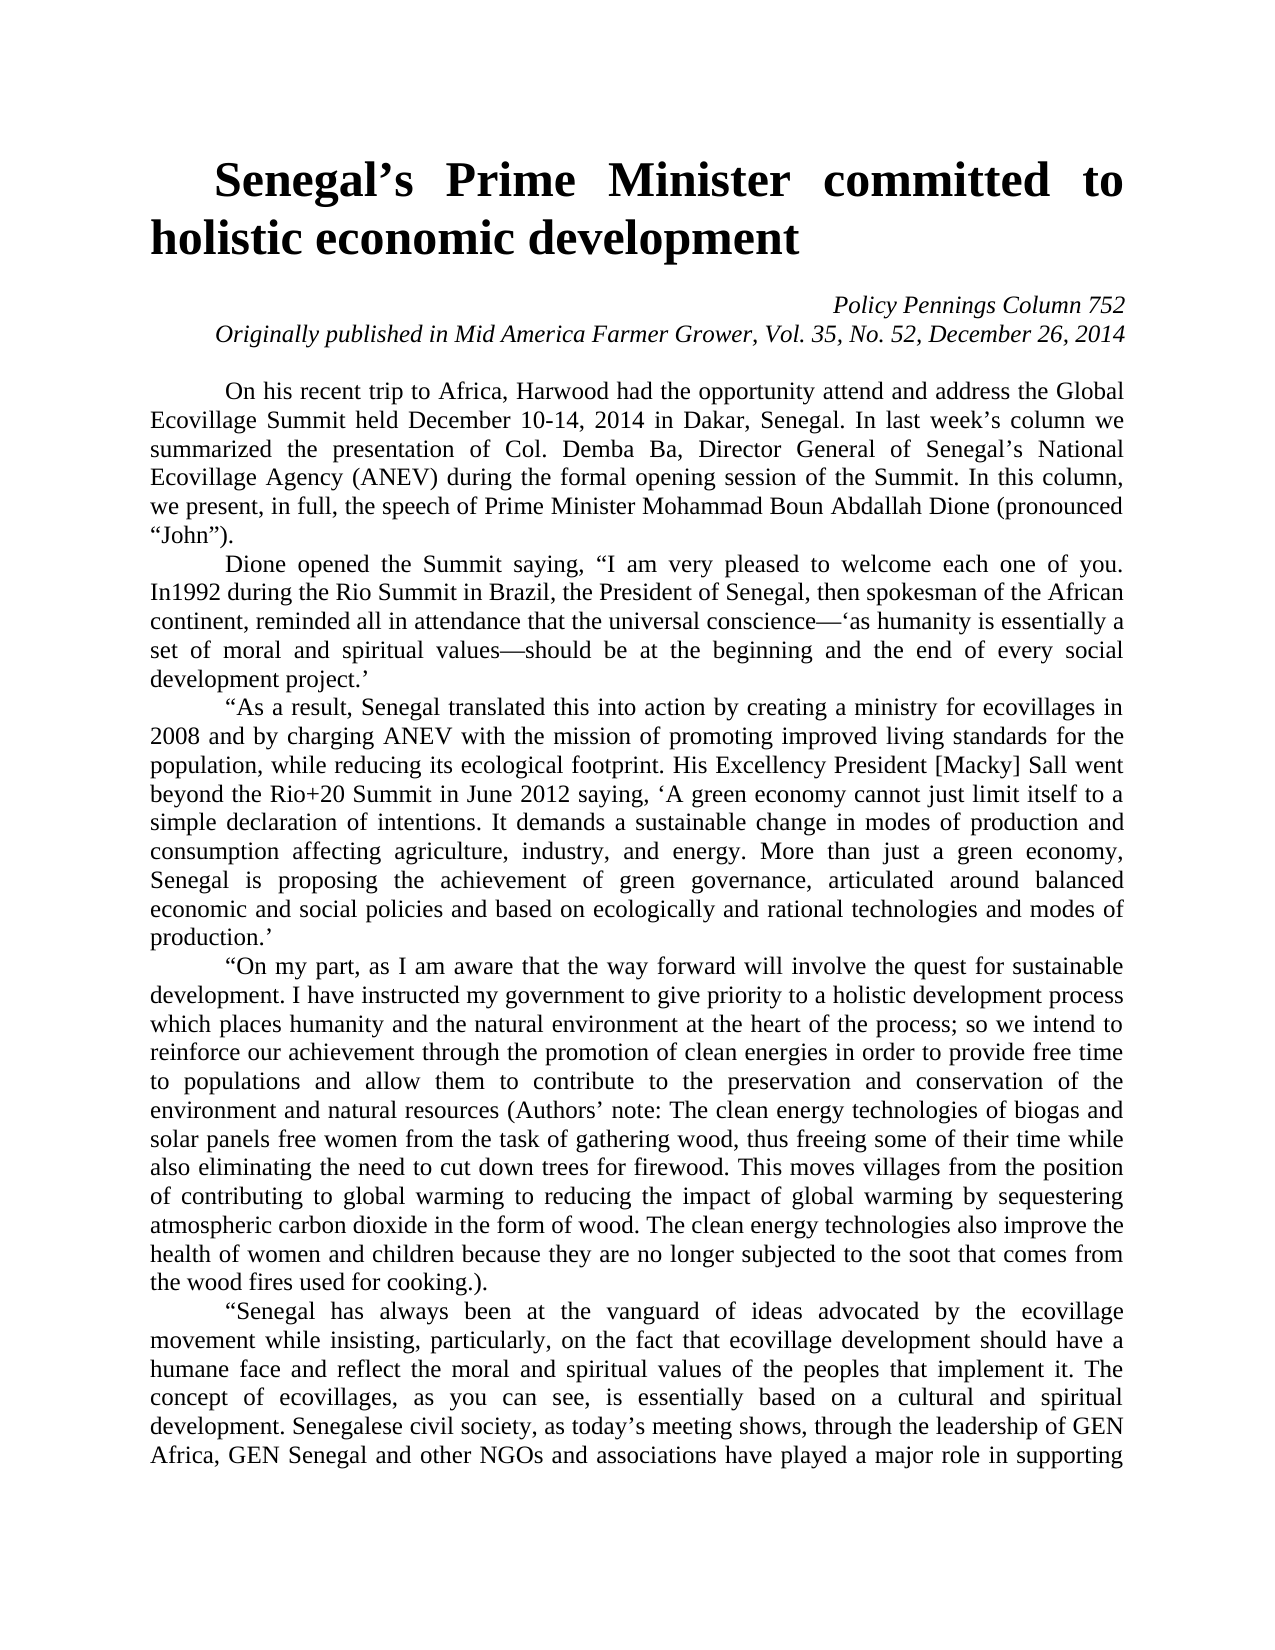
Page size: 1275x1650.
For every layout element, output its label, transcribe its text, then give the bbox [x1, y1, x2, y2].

text On his recent trip to Africa, Harwood had the opportunity attend and address the Global Ecovillage Summit held December 10-14, 2014 in Dakar, Senegal. In last week’s column we summarized the presentation of Col. Demba Ba, Director General of Senegal’s National Ecovillage Agency (ANEV) during the formal opening session of the Summit. In this column, we present, in full, the speech of Prime Minister Mohammad Boun Abdallah Dione (pronounced “John”). [150, 376, 1125, 549]
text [150, 1296, 1125, 1469]
text “As a result, Senegal translated this into action by creating a ministry for ecovillages in 2008 and by charging ANEV with the mission of promoting improved living standards for the population, while reducing its ecological footprint. His Excellency President [Macky] Sall went beyond the Rio+20 Summit in June 2012 saying, ‘A green economy cannot just limit itself to a simple declaration of intentions. It demands a sustainable change in modes of production and consumption affecting agriculture, industry, and energy. More than just a green economy, Senegal is proposing the achievement of green governance, articulated around balanced economic and social policies and based on ecologically and rational technologies and modes of production.’ [150, 692, 1125, 951]
text Originally published in Mid America Farmer Grower, Vol. 35, No. 52, December 26, 2014 [150, 319, 1125, 347]
text Dione opened the Summit saying, “I am very pleased to welcome each one of you. In1992 during the Rio Summit in Brazil, the President of Senegal, then spokesman of the African continent, reminded all in attendance that the universal conscience—‘as humanity is essentially a set of moral and spiritual values—should be at the beginning and the end of every social development project.’ [150, 549, 1125, 692]
text Senegal’s Prime Minister committed to holistic economic development [150, 150, 1125, 265]
text Policy Pennings Column 752 [150, 290, 1125, 319]
text “On my part, as I am aware that the way forward will involve the quest for sustainable development. I have instructed my government to give priority to a holistic development process which places humanity and the natural environment at the heart of the process; so we intend to reinforce our achievement through the promotion of clean energies in order to provide free time to populations and allow them to contribute to the preservation and conservation of the environment and natural resources (Authors’ note: The clean energy technologies of biogas and solar panels free women from the task of gathering wood, thus freeing some of their time while also eliminating the need to cut down trees for firewood. This moves villages from the position of contributing to global warming to reducing the impact of global warming by sequestering atmospheric carbon dioxide in the form of wood. The clean energy technologies also improve the health of women and children because they are no longer subjected to the soot that comes from the wood fires used for cooking.). [150, 951, 1125, 1296]
